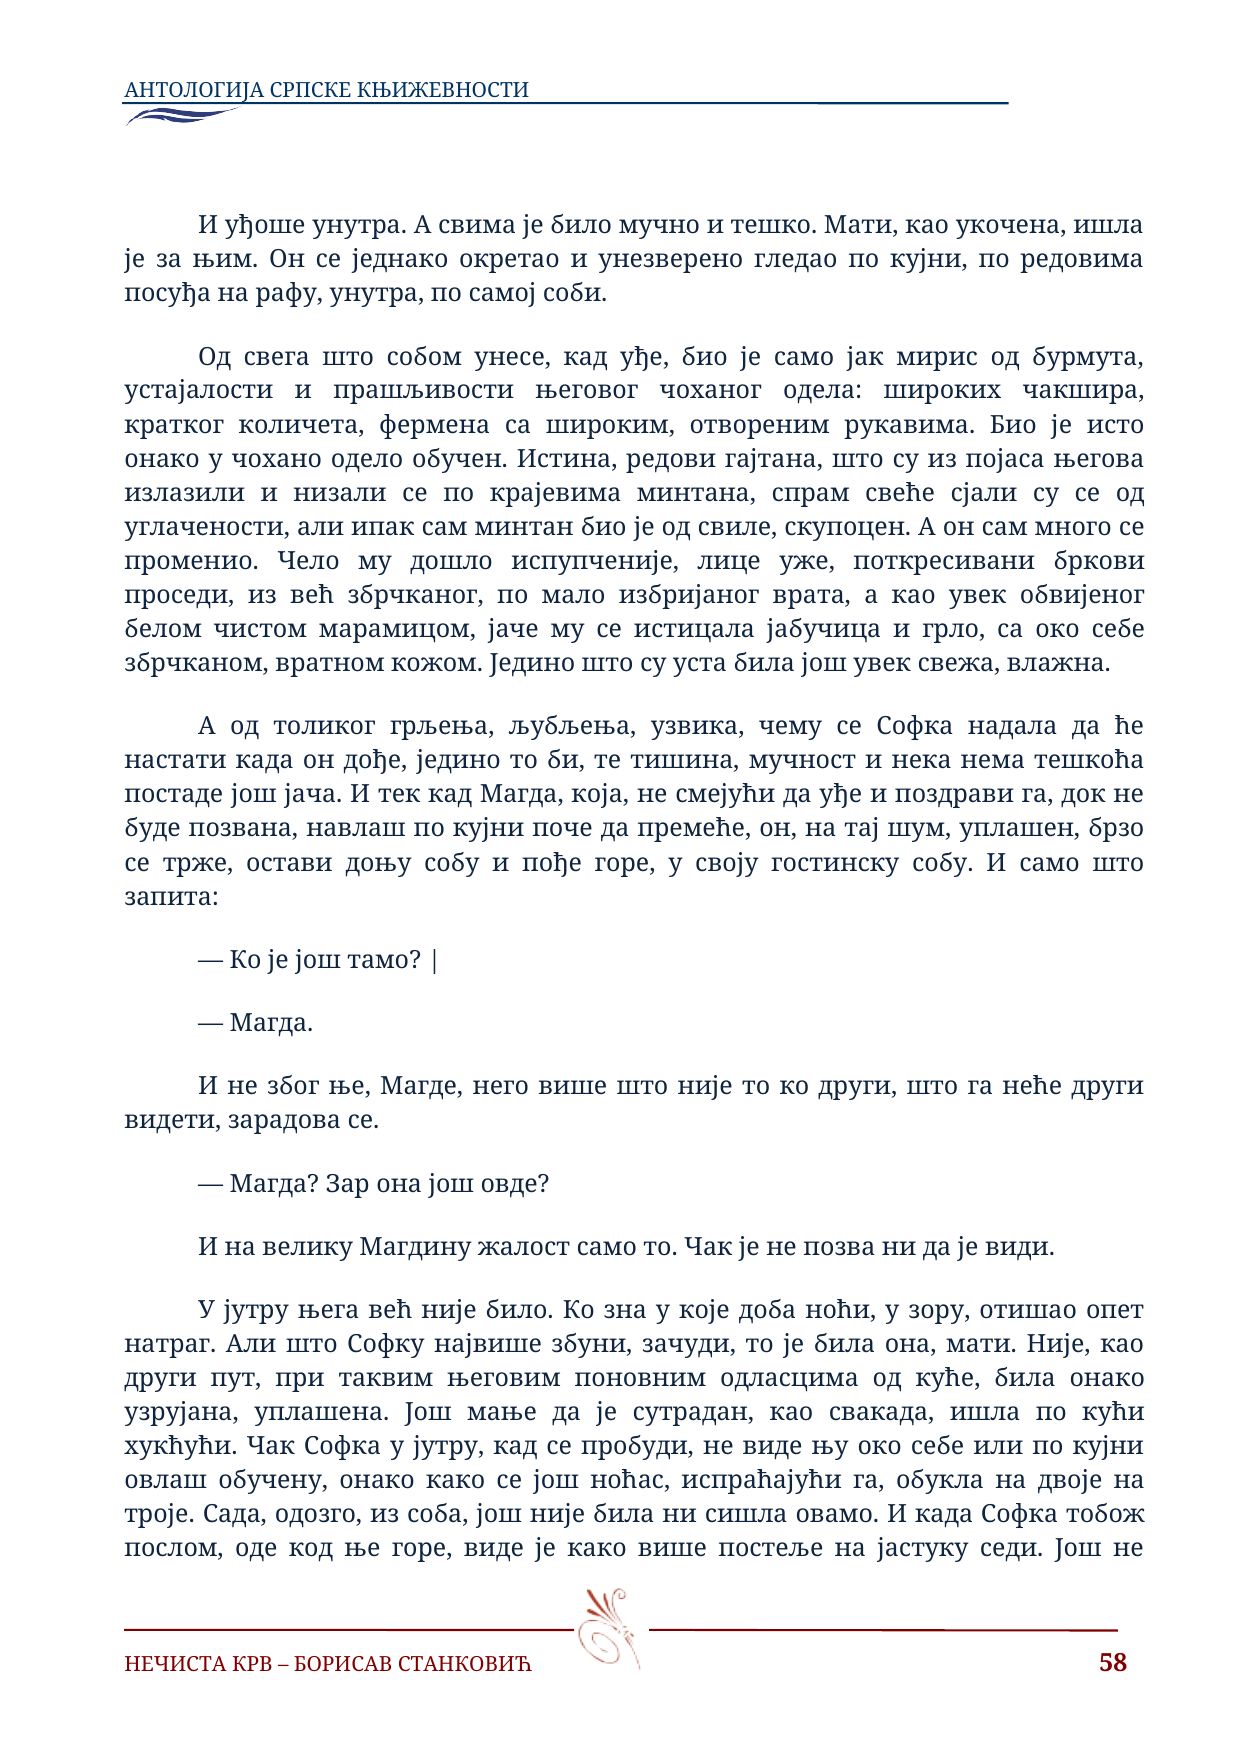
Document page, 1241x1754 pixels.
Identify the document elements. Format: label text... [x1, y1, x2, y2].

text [124, 1292, 1146, 1564]
text И уђоше унутра. А свима је било мучно и тешко. Мати, као укочена, ишла је за њим. Он се једнако окретао и унезверено гледао по кујни, по редовима посуђа на рафу, унутра, по самој соби. [124, 207, 1146, 309]
text — Ко је још тамо? | [124, 941, 1146, 976]
text — Магда? Зар она још овде? [124, 1165, 1146, 1199]
text И на велику Магдину жалост само то. Чак је не позва ни да је види. [124, 1228, 1146, 1262]
text — Магда. [124, 1005, 1146, 1039]
text И не због ње, Магде, него више што није то ко други, што га неће други видети, зарадова се. [124, 1068, 1146, 1136]
text А од толиког грљења, љубљења, узвика, чему се Софка надала да ће настати када он дође, једино то би, те тишина, мучност и нека нема тешкоћа постаде још јача. И тек кад Магда, која, не смејући да уђе и поздрави га, док не буде позвана, навлаш по кујни поче да премеће, он, на тај шум, уплашен, брзо се трже, остави доњу собу и пође горе, у своју гостинску собу. И само што запита: [124, 708, 1146, 912]
text Од свега што собом унесе, кад уђе, био је само јак мирис од бурмута, устајалости и прашљивости његовог чоханог одела: широких чакшира, кратког количета, фермена са широким, отвореним рукавима. Био је исто онако у чохано одело обучен. Истина, редови гајтана, што су из појаса његова излазили и низали се по крајевима минтана, спрам свеће сјали су се од углачености, али ипак сам минтан био је од свиле, скупоцен. А он сам много се променио. Чело му дошло испупченије, лице уже, поткресивани бркови проседи, из већ збрчканог, по мало избријаног врата, а као увек обвијеног белом чистом марамицом, јаче му се истицала јабучица и грло, са око себе збрчканом, вратном кожом. Једино што су уста била још увек свежа, влажна. [124, 338, 1146, 679]
